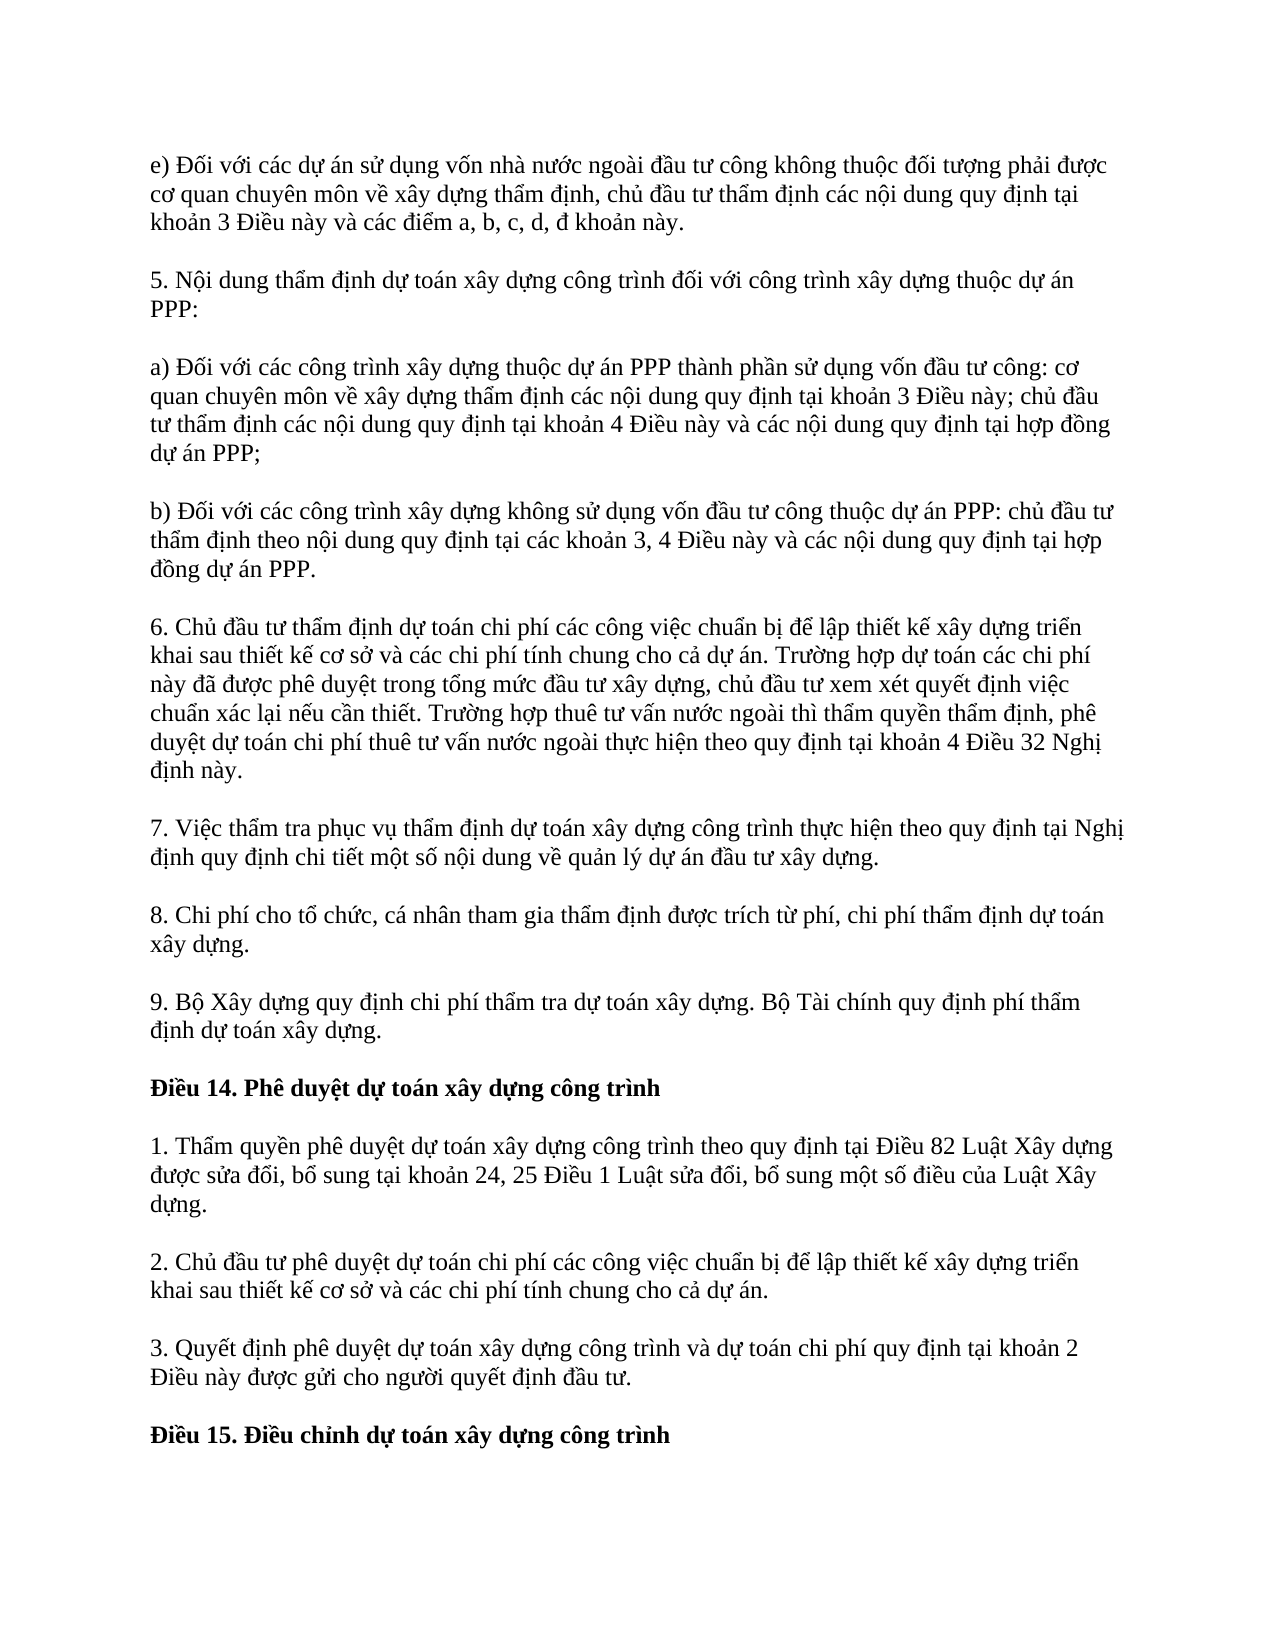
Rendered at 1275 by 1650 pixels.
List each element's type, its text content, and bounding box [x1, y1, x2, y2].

text Điều 15. Điều chỉnh dự toán xây dựng công trình [150, 1420, 1125, 1449]
text b) Đối với các công trình xây dựng không sử dụng vốn đầu tư công thuộc dự án PPP: chủ đầu tư thẩm định theo nội dung quy định tại các khoản 3, 4 Điều này và các nội dung quy định tại hợp đồng dự án PPP. [150, 496, 1125, 582]
text a) Đối với các công trình xây dựng thuộc dự án PPP thành phần sử dụng vốn đầu tư công: cơ quan chuyên môn về xây dựng thẩm định các nội dung quy định tại khoản 3 Điều này; chủ đầu tư thẩm định các nội dung quy định tại khoản 4 Điều này và các nội dung quy định tại hợp đồng dự án PPP; [150, 352, 1125, 467]
text 2. Chủ đầu tư phê duyệt dự toán chi phí các công việc chuẩn bị để lập thiết kế xây dựng triển khai sau thiết kế cơ sở và các chi phí tính chung cho cả dự án. [150, 1247, 1125, 1304]
text Điều 14. Phê duyệt dự toán xây dựng công trình [150, 1073, 1125, 1102]
text e) Đối với các dự án sử dụng vốn nhà nước ngoài đầu tư công không thuộc đối tượng phải được cơ quan chuyên môn về xây dựng thẩm định, chủ đầu tư thẩm định các nội dung quy định tại khoản 3 Điều này và các điểm a, b, c, d, đ khoản này. [150, 150, 1125, 236]
text 9. Bộ Xây dựng quy định chi phí thẩm tra dự toán xây dựng. Bộ Tài chính quy định phí thẩm định dự toán xây dựng. [150, 987, 1125, 1044]
text 6. Chủ đầu tư thẩm định dự toán chi phí các công việc chuẩn bị để lập thiết kế xây dựng triển khai sau thiết kế cơ sở và các chi phí tính chung cho cả dự án. Trường hợp dự toán các chi phí này đã được phê duyệt trong tổng mức đầu tư xây dựng, chủ đầu tư xem xét quyết định việc chuẩn xác lại nếu cần thiết. Trường hợp thuê tư vấn nước ngoài thì thẩm quyền thẩm định, phê duyệt dự toán chi phí thuê tư vấn nước ngoài thực hiện theo quy định tại khoản 4 Điều 32 Nghị định này. [150, 612, 1125, 784]
text 3. Quyết định phê duyệt dự toán xây dựng công trình và dự toán chi phí quy định tại khoản 2 Điều này được gửi cho người quyết định đầu tư. [150, 1333, 1125, 1391]
text 5. Nội dung thẩm định dự toán xây dựng công trình đối với công trình xây dựng thuộc dự án PPP: [150, 265, 1125, 323]
text 1. Thẩm quyền phê duyệt dự toán xây dựng công trình theo quy định tại Điều 82 Luật Xây dựng được sửa đổi, bổ sung tại khoản 24, 25 Điều 1 Luật sửa đổi, bổ sung một số điều của Luật Xây dựng. [150, 1131, 1125, 1217]
text 8. Chi phí cho tổ chức, cá nhân tham gia thẩm định được trích từ phí, chi phí thẩm định dự toán xây dựng. [150, 900, 1125, 957]
text 7. Việc thẩm tra phục vụ thẩm định dự toán xây dựng công trình thực hiện theo quy định tại Nghị định quy định chi tiết một số nội dung về quản lý dự án đầu tư xây dựng. [150, 813, 1125, 871]
